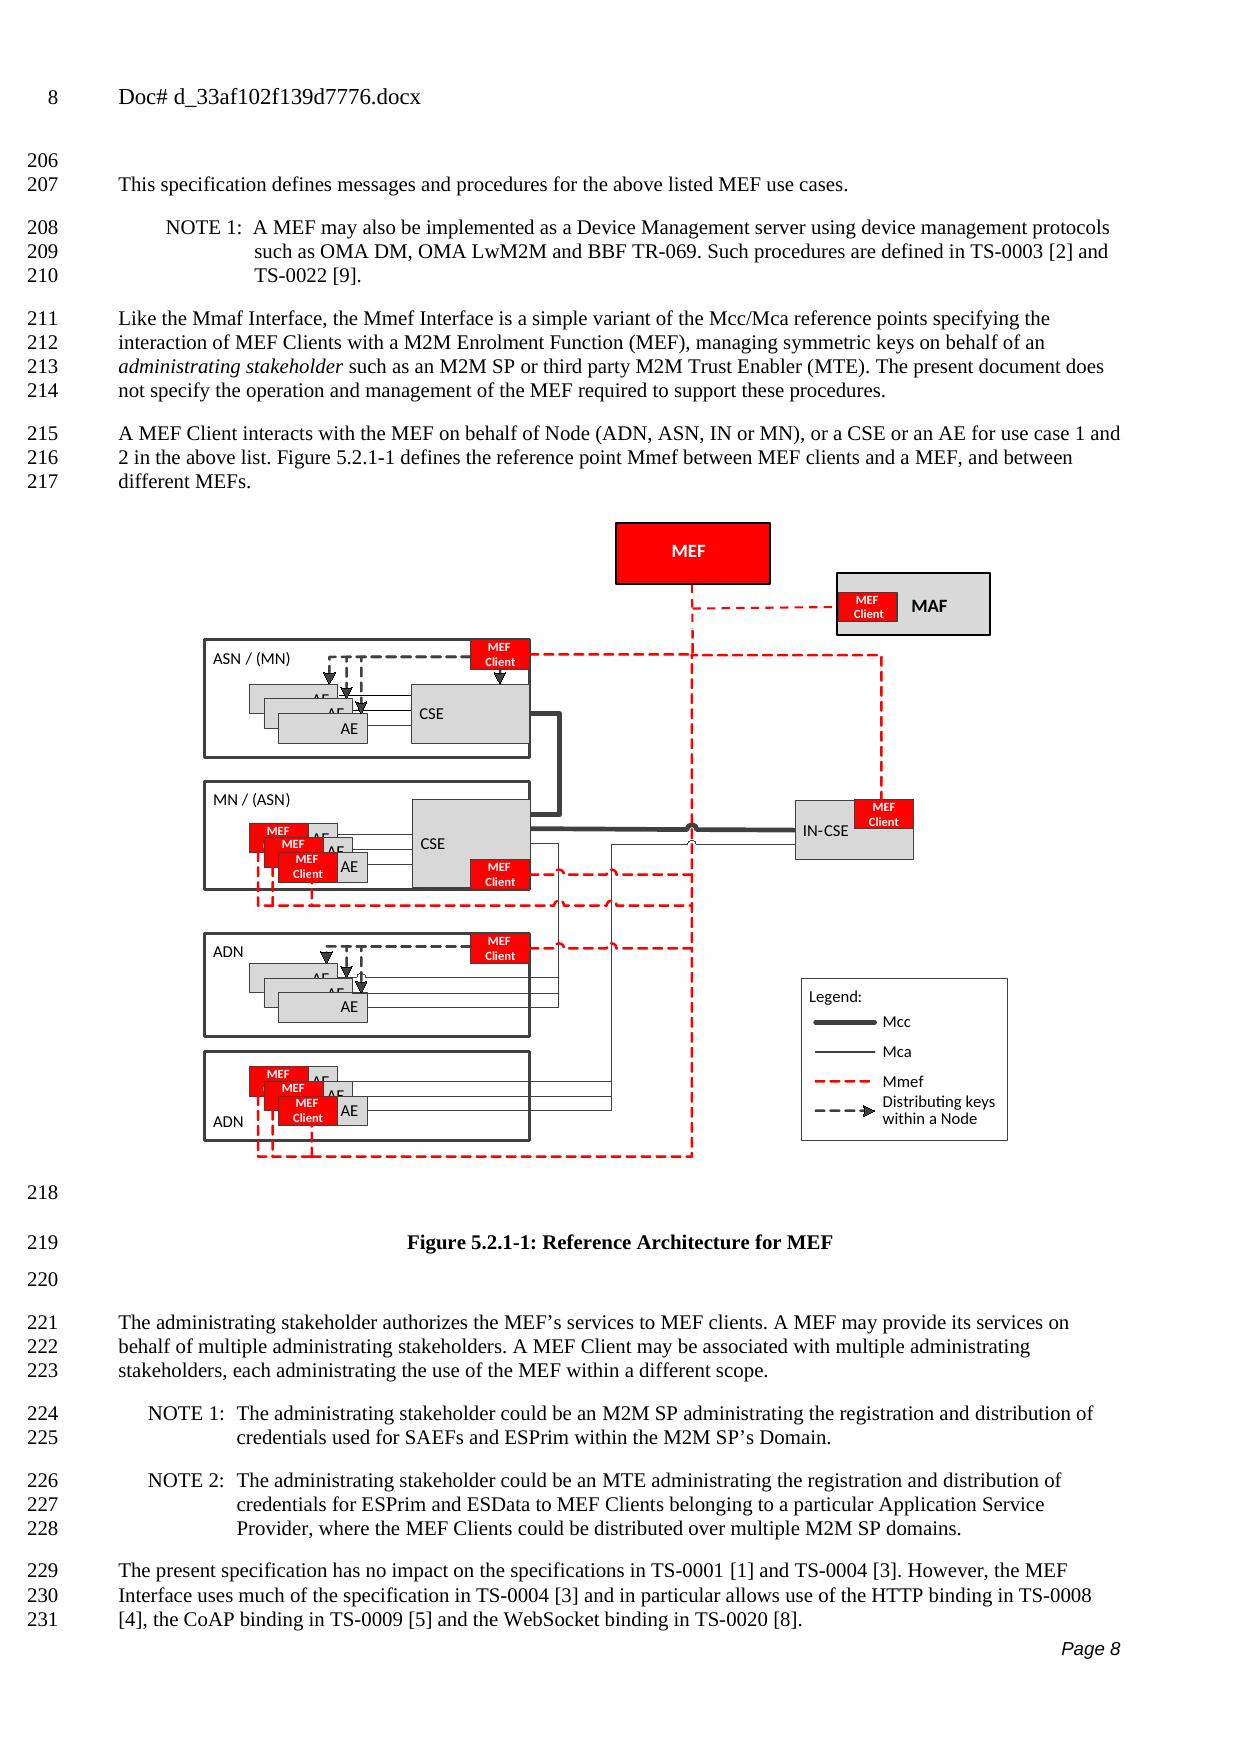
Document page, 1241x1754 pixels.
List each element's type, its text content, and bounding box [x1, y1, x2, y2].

text The administrating stakeholder authorizes the MEF’s services to MEF clients. A MEF may provide its services on behalf of multiple administrating stakeholders. A MEF Client may be associated with multiple administrating stakeholders, each administrating the use of the MEF within a different scope. [118, 1310, 1122, 1382]
text A MEF Client interacts with the MEF on behalf of Node (ADN, ASN, IN or MN), or a CSE or an AE for use case 1 and 2 in the above list. Figure 5.2.1-1 defines the reference point Mmef between MEF clients and a MEF, and between different MEFs. [118, 421, 1122, 493]
text NOTE 2: The administrating stakeholder could be an MTE administrating the registration and distribution of credentials for ESPrim and ESData to MEF Clients belonging to a particular Application Service Provider, where the MEF Clients could be distributed over multiple M2M SP domains. [148, 1467, 1122, 1540]
text Like the Mmaf Interface, the Mmef Interface is a simple variant of the Mcc/Mca reference points specifying the interaction of MEF Clients with a M2M Enrolment Function (MEF), managing symmetric keys on behalf of an administrating stakeholder such as an M2M SP or third party M2M Trust Enabler (MTE). The present document does not specify the operation and management of the MEF required to support these procedures. [118, 306, 1122, 402]
text NOTE 1: The administrating stakeholder could be an M2M SP administrating the registration and distribution of credentials used for SAEFs and ESPrim within the M2M SP’s Domain. [148, 1401, 1122, 1449]
text Figure 5.2.1-1: Reference Architecture for MEF [118, 1230, 1122, 1254]
text NOTE 1: A MEF may also be implemented as a Device Management server using device management protocols such as OMA DM, OMA LwM2M and BBF TR-069. Such procedures are defined in TS-0003 [2] and TS-0022 [9]. [165, 214, 1122, 287]
text This specification defines messages and procedures for the above listed MEF use cases. [118, 172, 1122, 196]
text The present specification has no impact on the specifications in TS-0001 [1] and TS-0004 [3]. However, the MEF Interface uses much of the specification in TS-0004 [3] and in particular allows use of the HTTP binding in TS-0008 [4], the CoAP binding in TS-0009 [5] and the WebSocket binding in TS-0020 [8]. [118, 1558, 1122, 1631]
